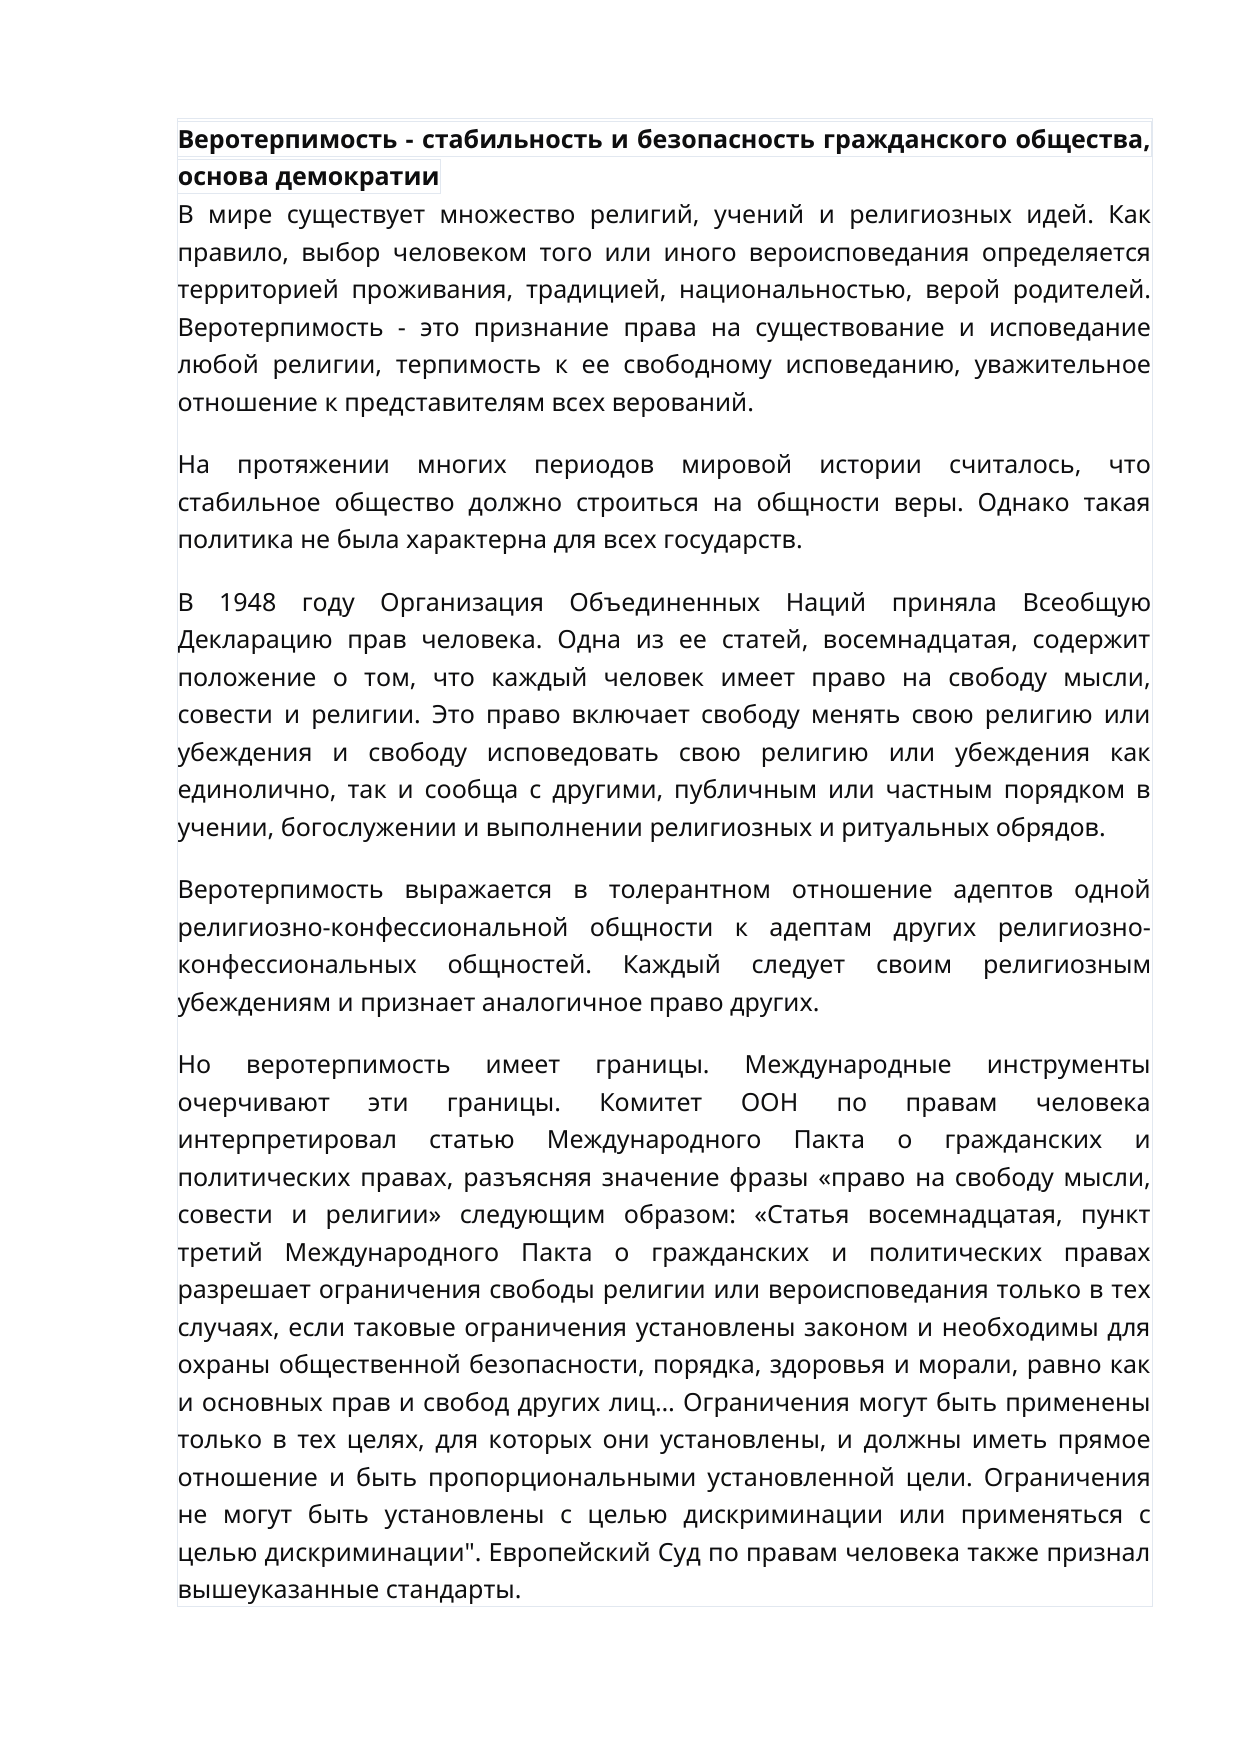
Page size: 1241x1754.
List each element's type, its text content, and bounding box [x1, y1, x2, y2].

text На протяжении многих периодов мировой истории считалось, что стабильное общество должно строиться на общности веры. Однако такая политика не была характерна для всех государств. [178, 443, 1152, 556]
text Веротерпимость - стабильность и безопасность гражданского общества, основа демократии [178, 122, 1151, 156]
text В 1948 году Организация Объединенных Наций приняла Всеобщую Декларацию прав человека. Одна из ее статей, восемнадцатая, содержит положение о том, что каждый человек имеет право на свободу мысли, совести и религии. Это право включает свободу менять свою религию или убеждения и свободу исповедовать свою религию или убеждения как единолично, так и сообща с другими, публичным или частным порядком в учении, богослужении и выполнении религиозных и ритуальных обрядов. [178, 581, 1152, 844]
text Веротерпимость - стабильность и безопасность гражданского общества, основа демократии [178, 157, 1152, 194]
text В мире существует множество религий, учений и религиозных идей. Как правило, выбор человеком того или иного вероисповедания определяется территорией проживания, традицией, национальностью, верой родителей. Веротерпимость - это признание права на существование и исповедание любой религии, терпимость к ее свободному исповеданию, уважительное отношение к представителям всех верований. [178, 194, 1152, 419]
text Но веротерпимость имеет границы. Международные инструменты очерчивают эти границы. Комитет ООН по правам человека интерпретировал статью Международного Пакта о гражданских и политических правах, разъясняя значение фразы «право на свободу мысли, совести и религии» следующим образом: «Статья восемнадцатая, пункт третий Международного Пакта о гражданских и политических правах разрешает ограничения свободы религии или вероисповедания только в тех случаях, если таковые ограничения установлены законом и необходимы для охраны общественной безопасности, порядка, здоровья и морали, равно как и основных прав и свобод других лиц… Ограничения могут быть применены только в тех целях, для которых они установлены, и должны иметь прямое отношение и быть пропорциональными установленной цели. Ограничения не могут быть установлены с целью дискриминации или применяться с целью дискриминации". Европейский Суд по правам человека также признал вышеуказанные стандарты. [178, 1043, 1152, 1606]
text Веротерпимость выражается в толерантном отношение адептов одной религиозно-конфессиональной общности к адептам других религиозно-конфессиональных общностей. Каждый следует своим религиозным убеждениям и признает аналогичное право других. [178, 868, 1152, 1019]
